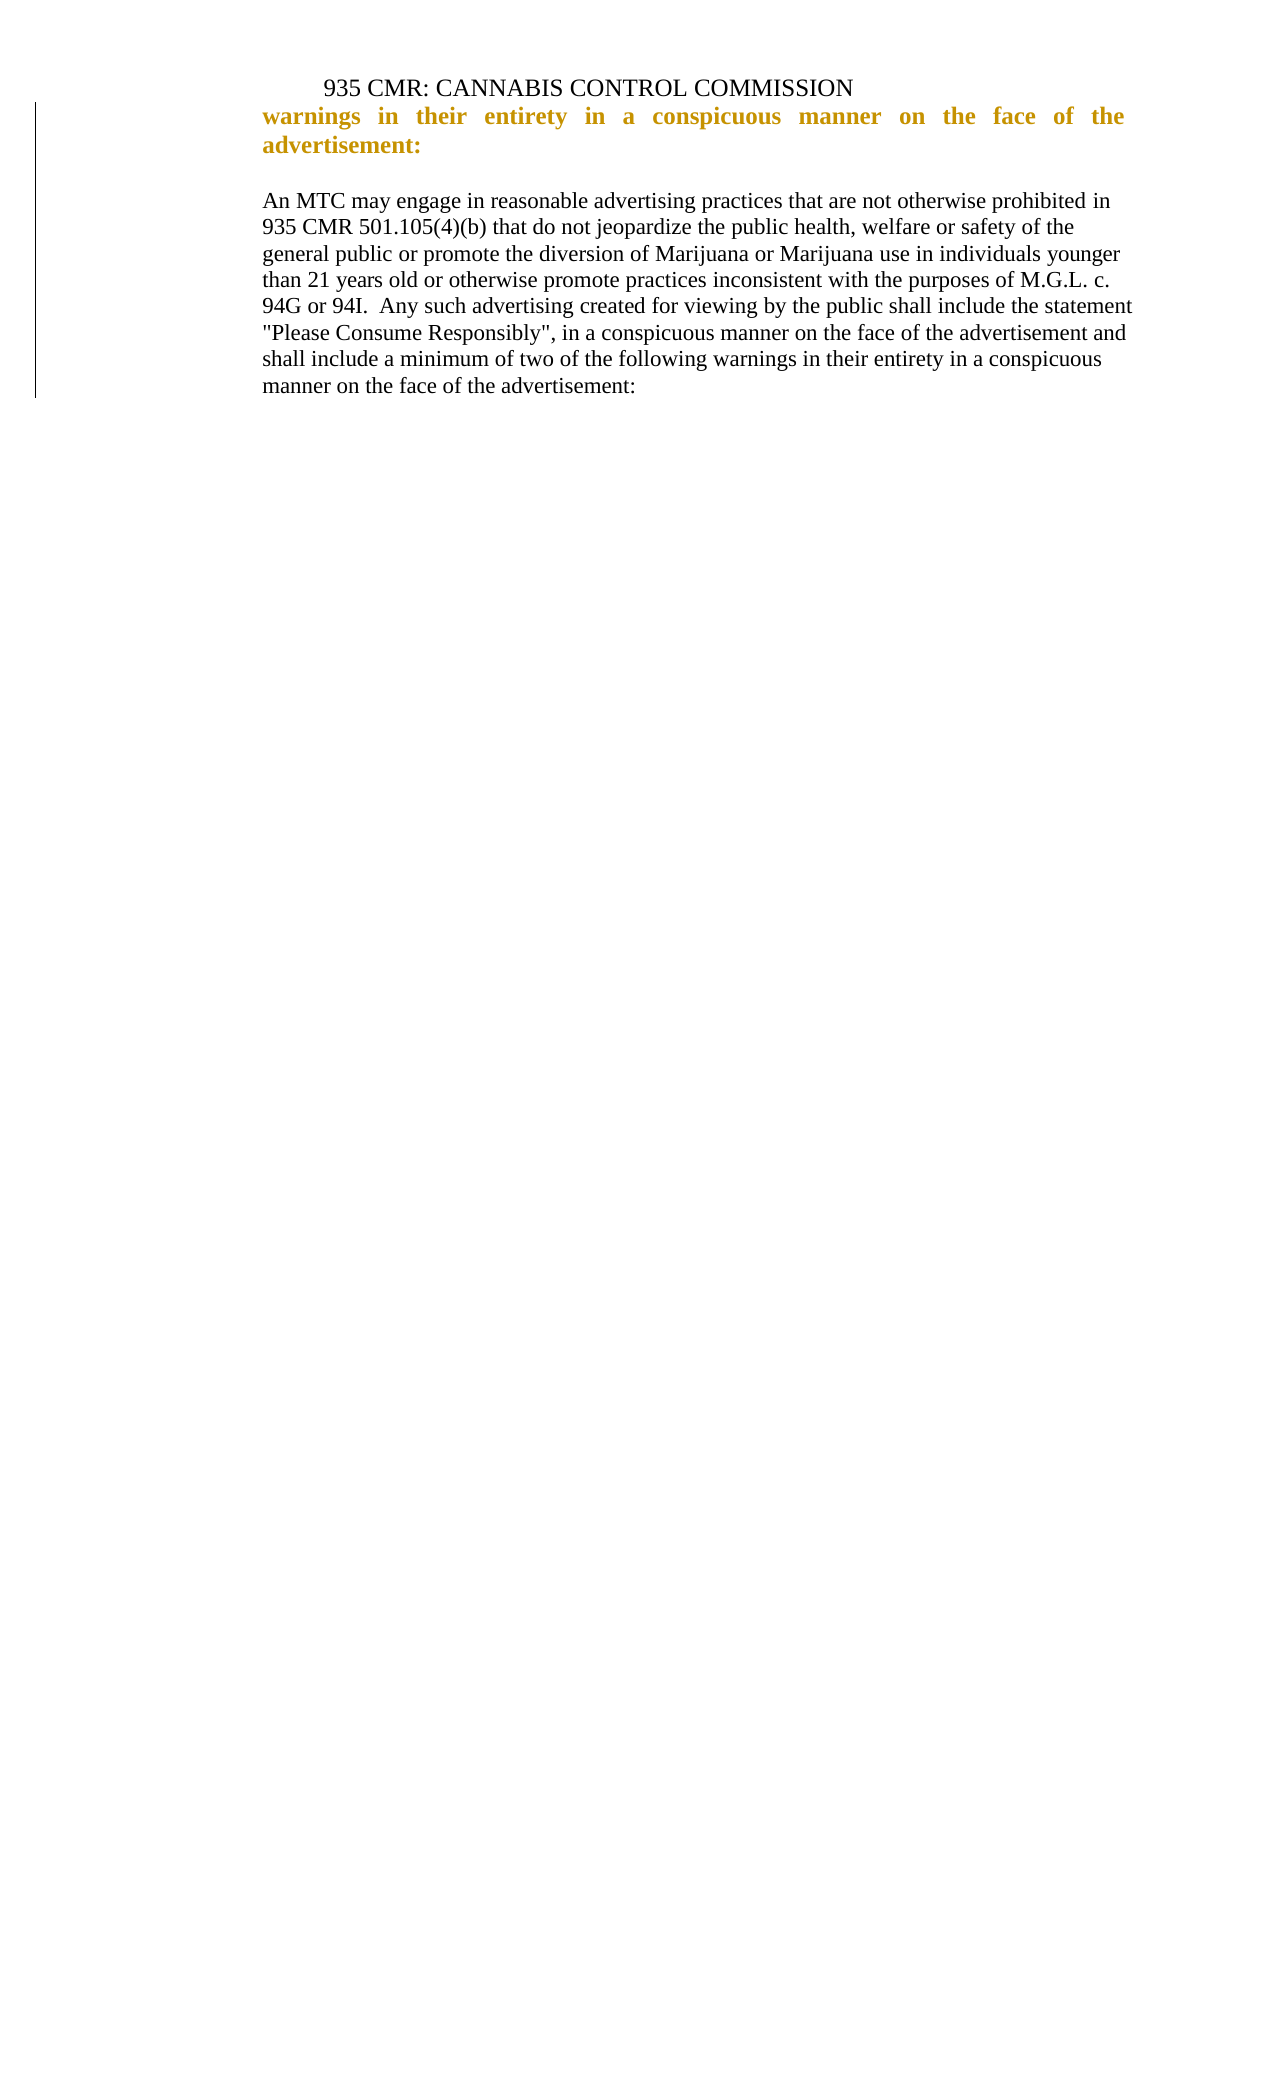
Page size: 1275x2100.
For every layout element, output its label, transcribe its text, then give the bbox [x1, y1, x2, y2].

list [262, 102, 1125, 158]
